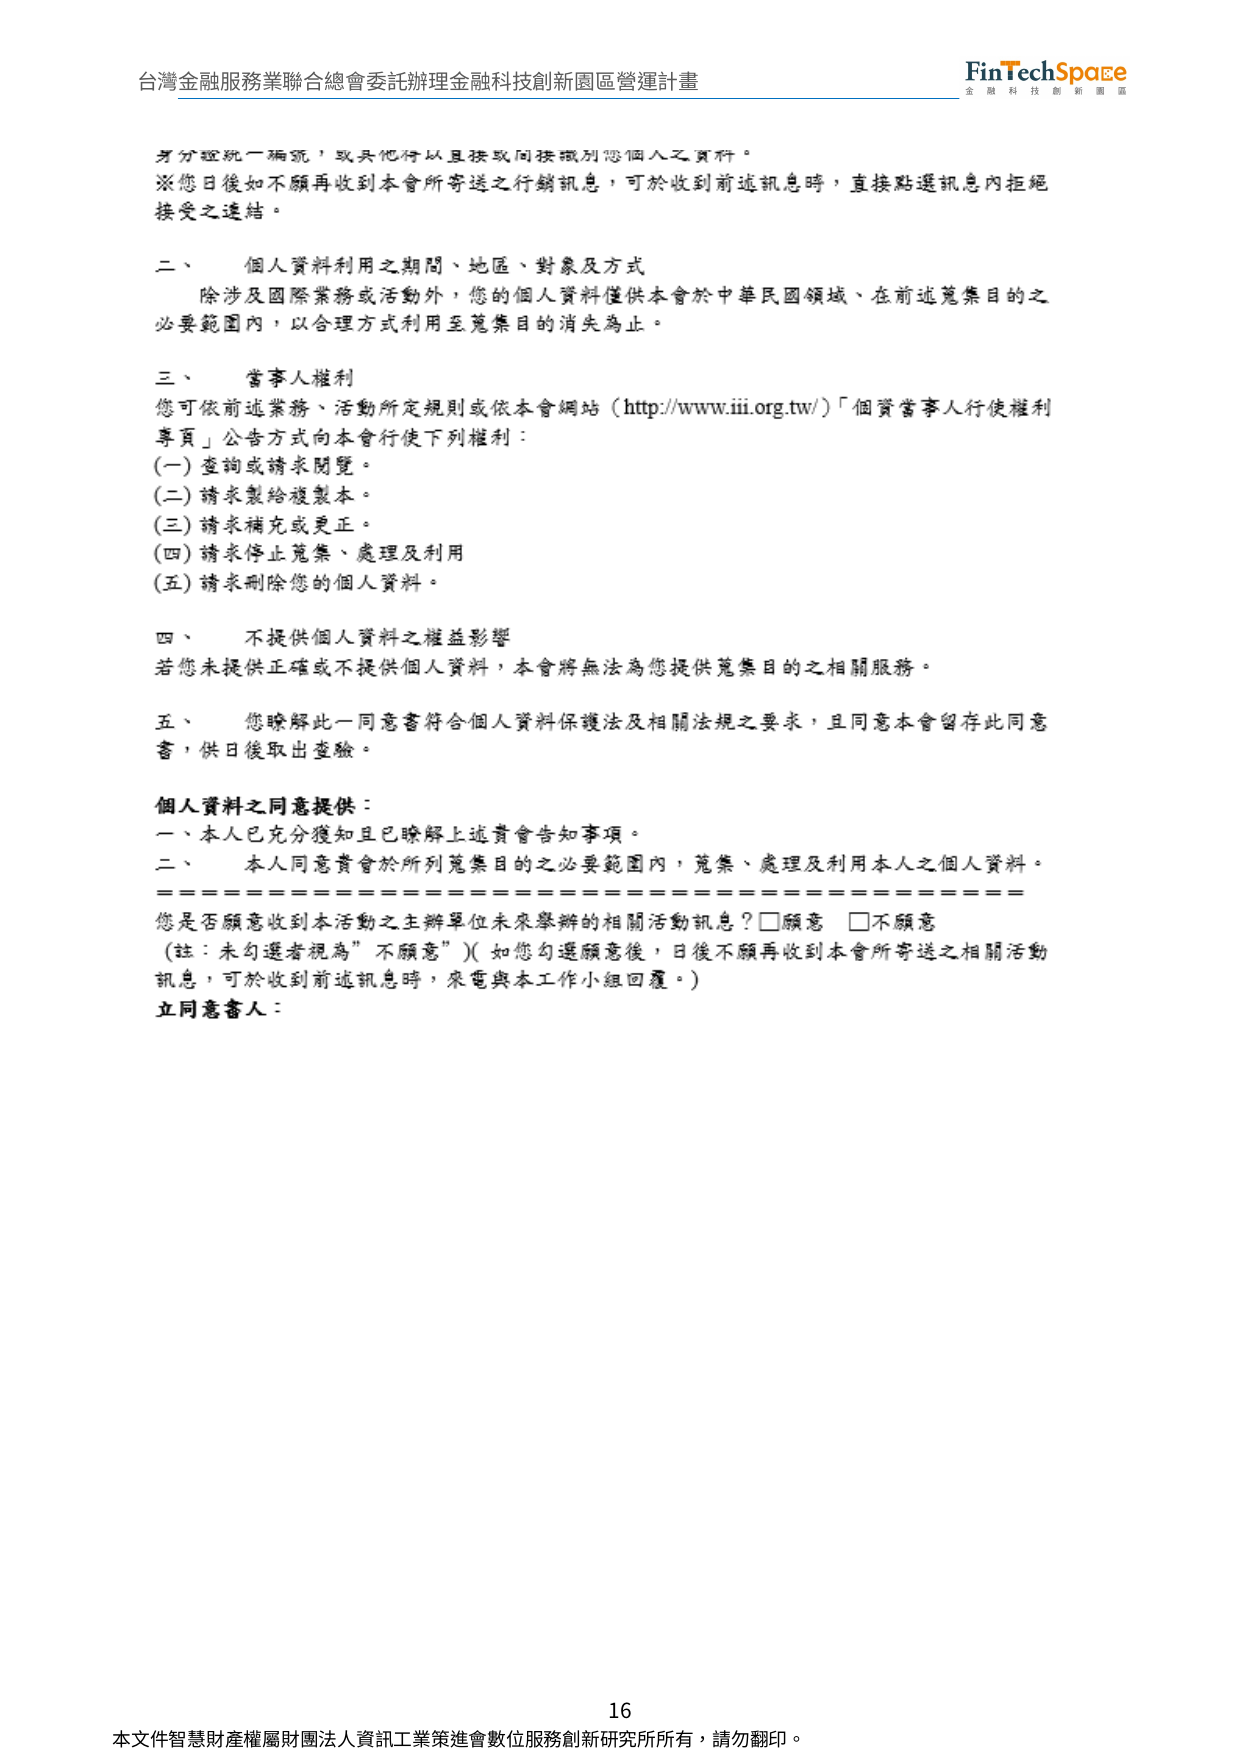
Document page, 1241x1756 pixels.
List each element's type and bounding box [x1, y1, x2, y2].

picture [959, 56, 1130, 99]
picture [112, 150, 1129, 1050]
